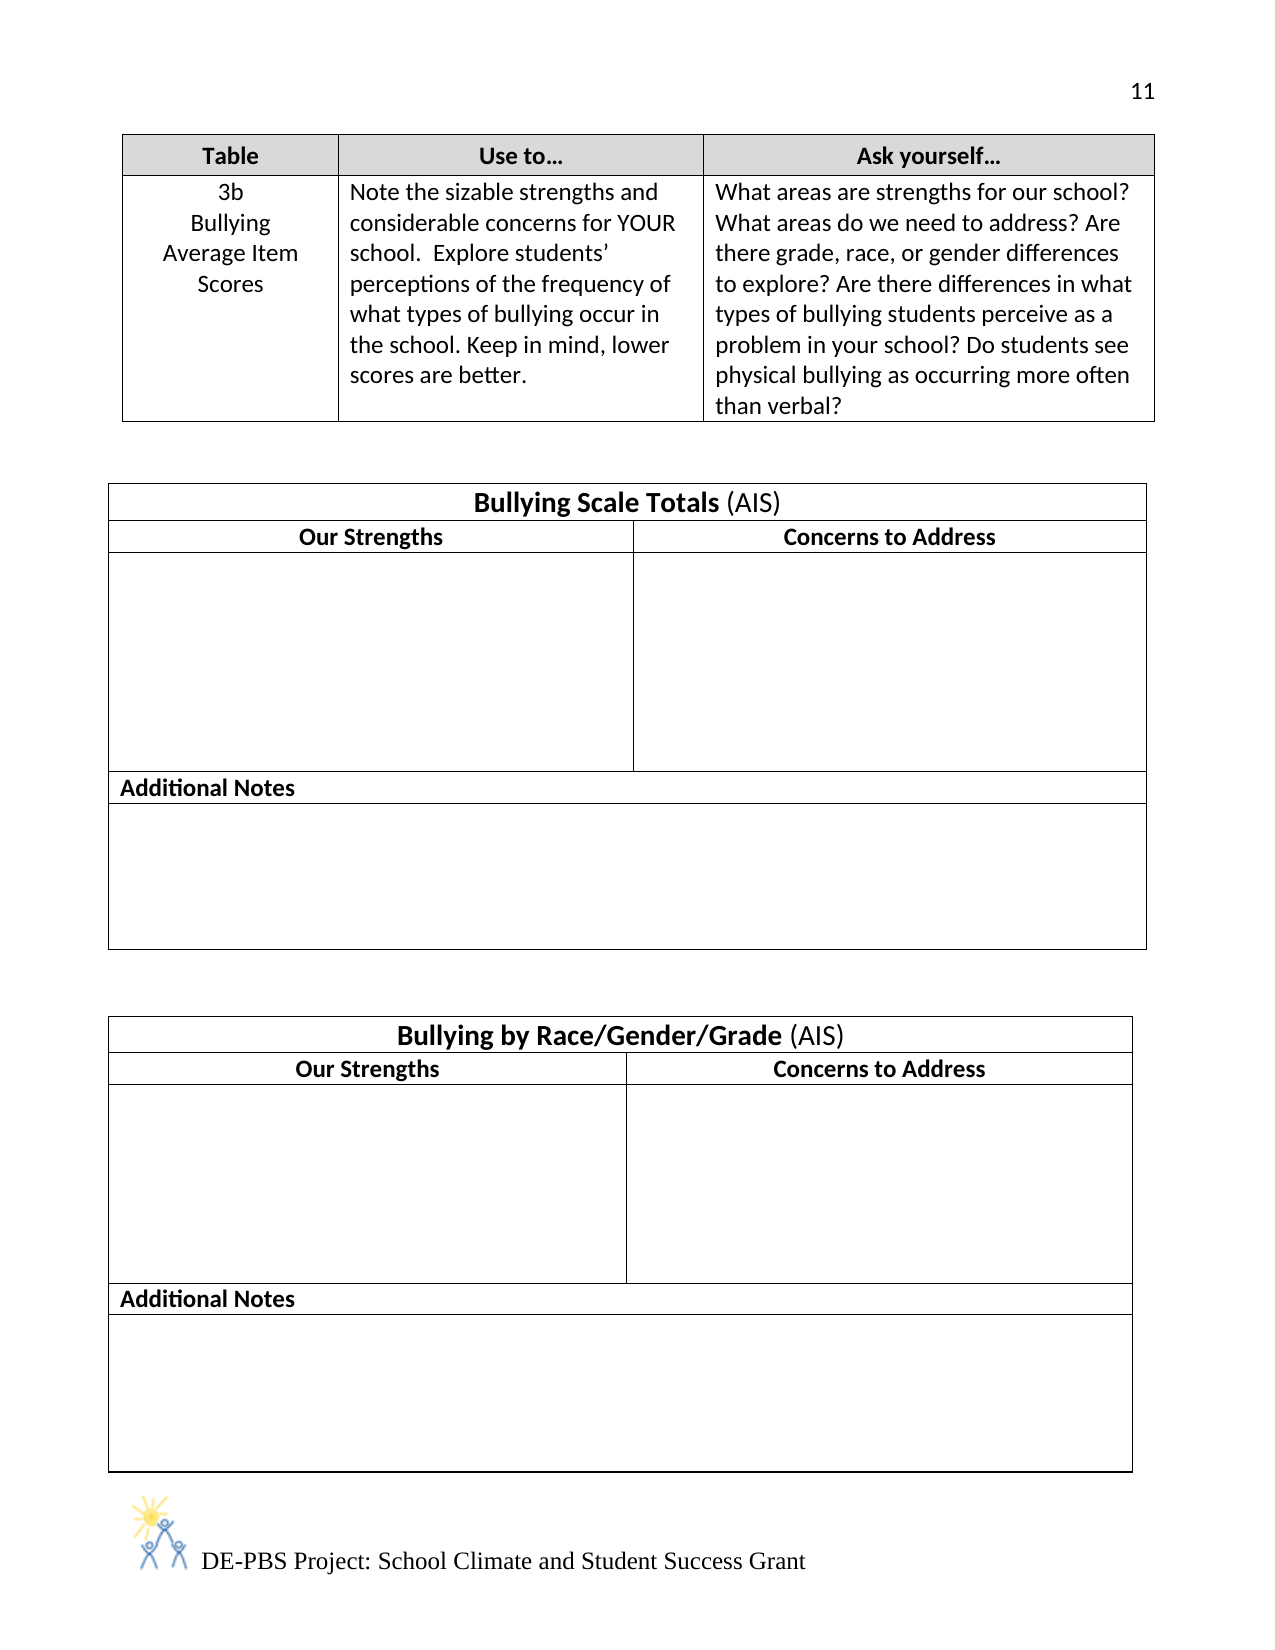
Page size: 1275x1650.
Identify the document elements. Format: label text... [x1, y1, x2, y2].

table_cell What areas are strengths for our school? What areas do we need to address? Are there grade, race, or gender differences to explore? Are there differences in what types of bullying students perceive as a problem in your school? Do students see physical bullying as occurring more often than verbal? [704, 176, 1154, 421]
picture [120, 1494, 202, 1570]
table_cell 3b Bullying Average Item Scores [123, 176, 338, 421]
table_cell Note the sizable strengths and considerable concerns for YOUR school. Explore students’ perceptions of the frequency of what types of bullying occur in the school. Keep in mind, lower scores are better. [339, 176, 703, 421]
table_header Bullying Scale Totals (AIS) [109, 484, 1146, 520]
table_cell Our Strengths [109, 521, 633, 552]
table_cell Table [123, 135, 338, 175]
table_cell Concerns to Address [634, 521, 1146, 552]
table_cell [109, 1315, 1132, 1471]
table_cell Use to… [339, 135, 703, 175]
table_cell Ask yourself… [704, 135, 1154, 175]
table_cell Our Strengths [109, 1053, 626, 1084]
table_cell [109, 804, 1146, 949]
table_header Bullying by Race/Gender/Grade (AIS) [109, 1017, 1132, 1052]
table_cell Additional Notes [109, 772, 1146, 803]
table_cell [109, 1085, 626, 1282]
table_cell Additional Notes [109, 1284, 1132, 1314]
table_cell [634, 553, 1146, 771]
table_cell [627, 1085, 1132, 1282]
table_cell Concerns to Address [627, 1053, 1132, 1084]
table_cell [109, 553, 633, 771]
